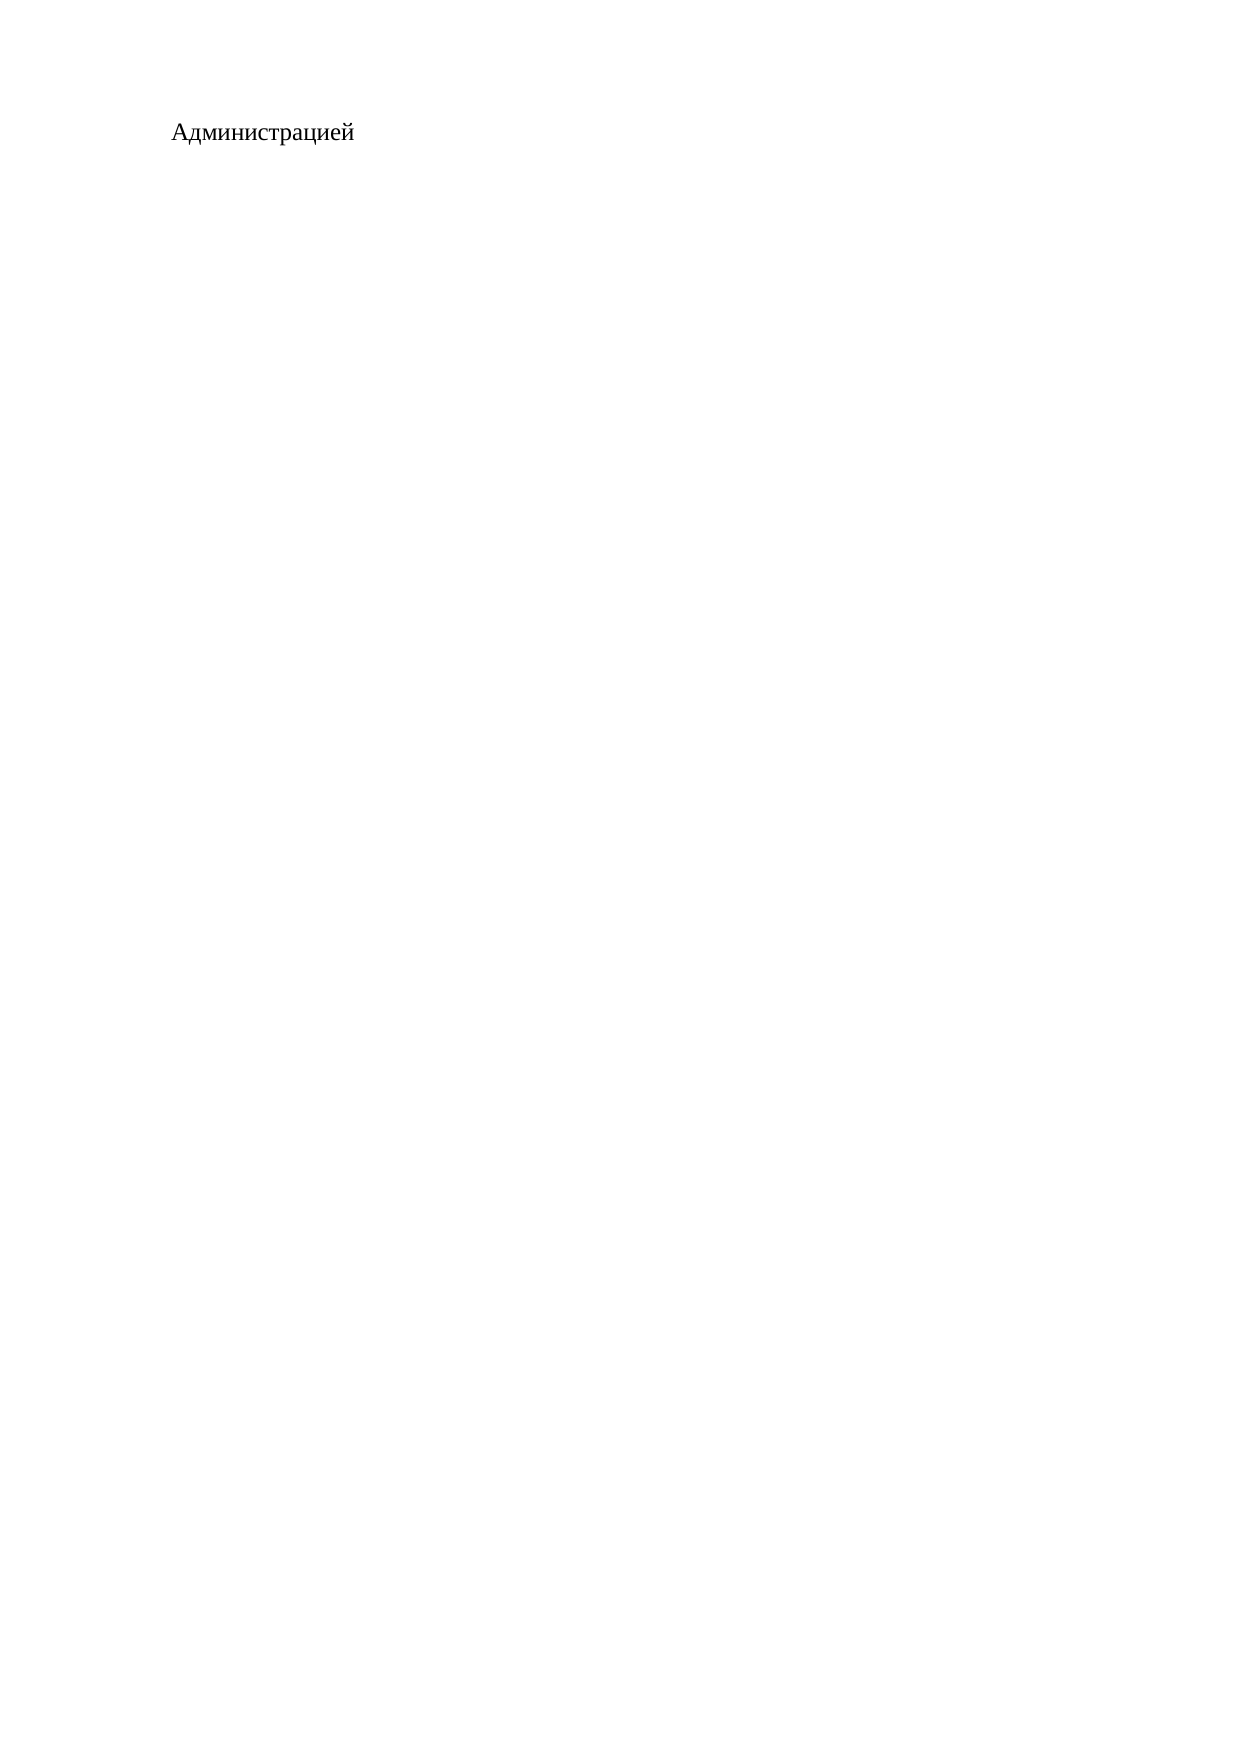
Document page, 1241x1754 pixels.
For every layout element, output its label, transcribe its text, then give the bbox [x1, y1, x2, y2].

text Администрацией [171, 117, 950, 146]
